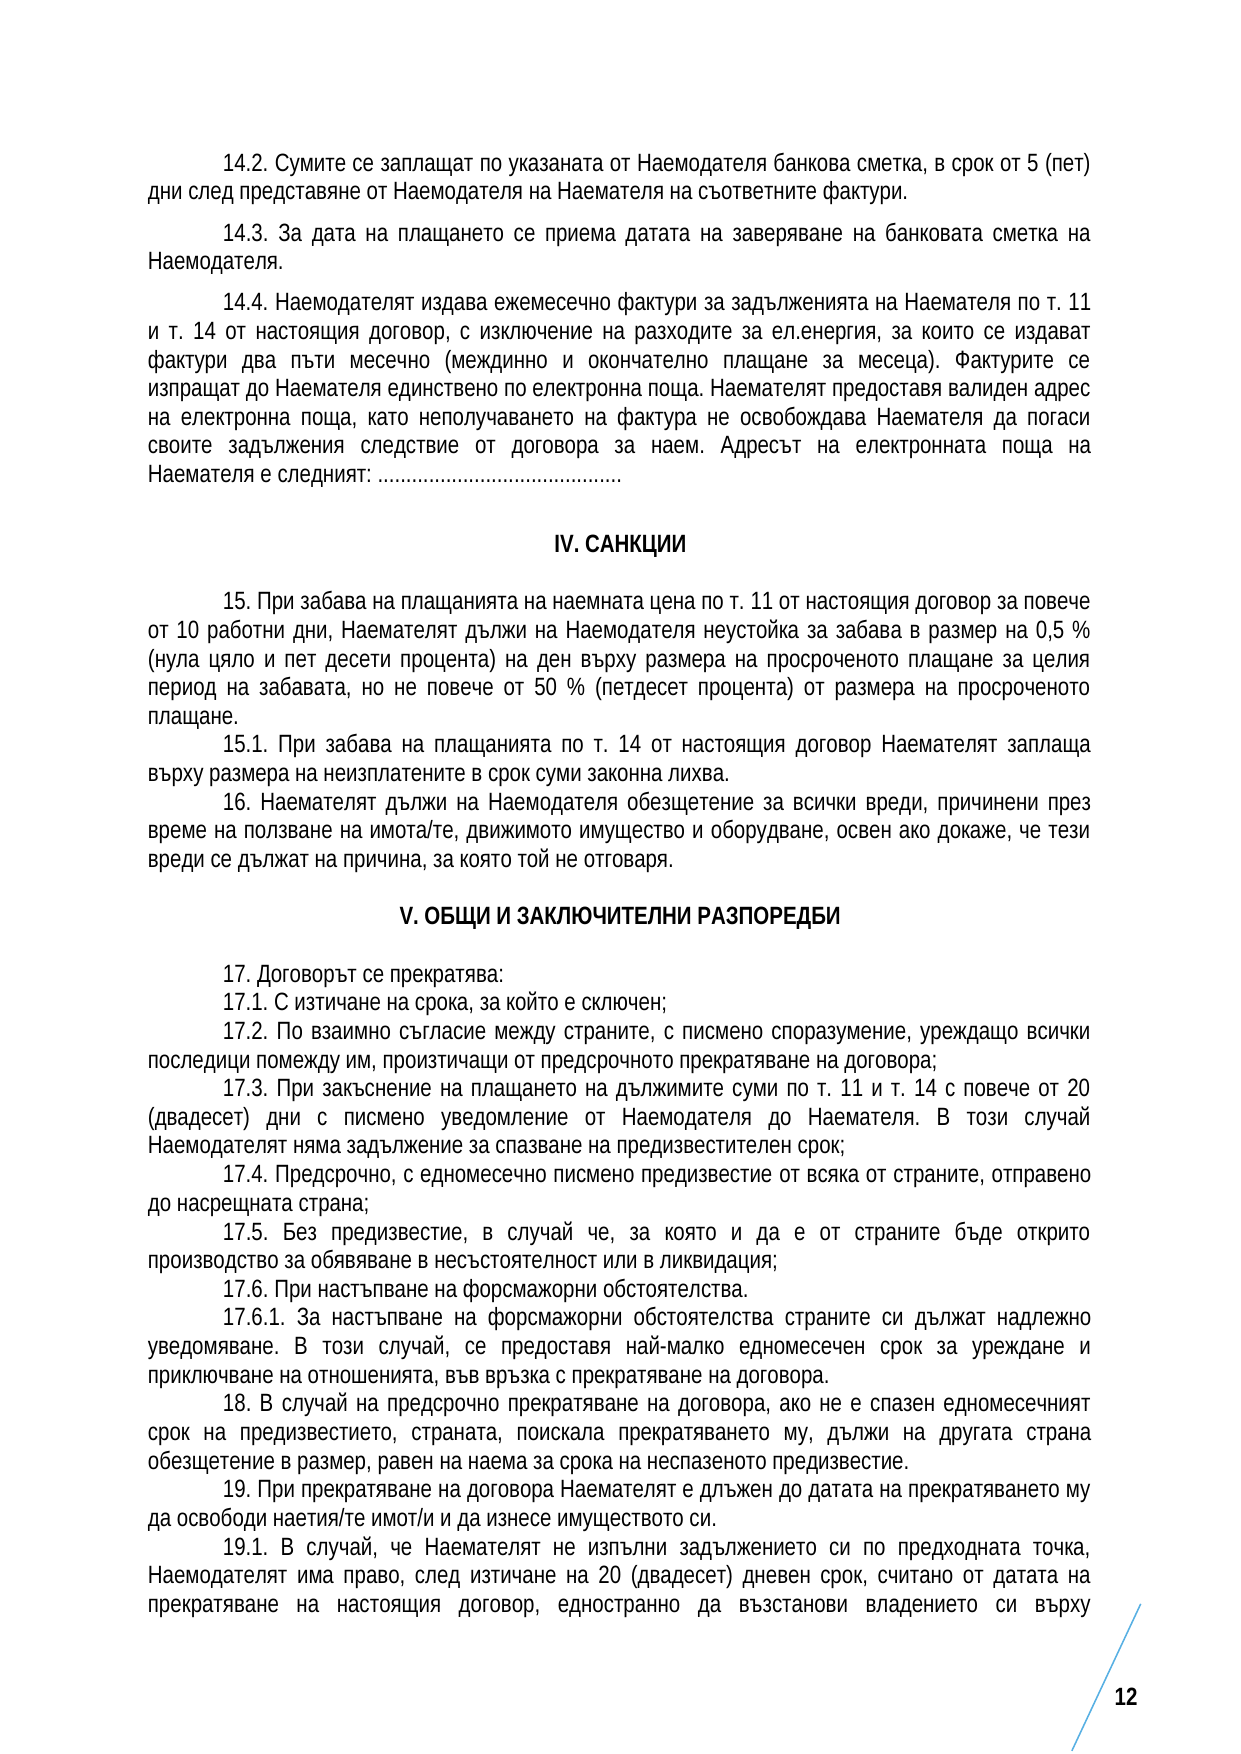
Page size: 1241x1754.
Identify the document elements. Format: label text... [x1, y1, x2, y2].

text 19. При прекратяване на договора Наемателят е длъжен до датата на прекратяването му да освободи наетия/те имот/и и да изнесе имуществото си. [148, 1474, 1092, 1532]
text 14.2. Сумите се заплащат по указаната от Наемодателя банкова сметка, в срок от 5 (пет) дни след представяне от Наемодателя на Наемателя на съответните фактури. [148, 148, 1092, 205]
text 17.5. Без предизвестие, в случай че, за която и да е от страните бъде открито производство за обявяване в несъстоятелност или в ликвидация; [148, 1216, 1092, 1274]
text 14.3. За дата на плащането се приема датата на заверяване на банковата сметка на Наемодателя. [148, 217, 1092, 275]
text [148, 1532, 1092, 1617]
text V. ОБЩИ И ЗАКЛЮЧИТЕЛНИ РАЗПОРЕДБИ [148, 901, 1092, 930]
text 17.2. По взаимно съгласие между страните, с писмено споразумение, уреждащо всички последици помежду им, произтичащи от предсрочното прекратяване на договора; [148, 1016, 1092, 1073]
text 15.1. При забава на плащанията по т. 14 от настоящия договор Наемателят заплаща върху размера на неизплатените в срок суми законна лихва. [148, 729, 1092, 787]
text 17.1. С изтичане на срока, за който е сключен; [148, 987, 1092, 1016]
text 17.4. Предсрочно, с едномесечно писмено предизвестие от всяка от страните, отправено до насрещната страна; [148, 1159, 1092, 1216]
text 15. При забава на плащанията на наемната цена по т. 11 от настоящия договор за повече от 10 работни дни, Наемателят дължи на Наемодателя неустойка за забава в размер на 0,5 % (нула цяло и пет десети процента) на ден върху размера на просроченото плащане за целия период на забавата, но не повече от 50 % (петдесет процента) от размера на просроченото плащане. [148, 586, 1092, 729]
text 17.6. При настъпване на форсмажорни обстоятелства. [148, 1274, 1092, 1302]
text 17.6.1. За настъпване на форсмажорни обстоятелства страните си дължат надлежно уведомяване. В този случай, се предоставя най-малко едномесечен срок за уреждане и приключване на отношенията, във връзка с прекратяване на договора. [148, 1302, 1092, 1388]
text 14.4. Наемодателят издава ежемесечно фактури за задълженията на Наемателя по т. 11 и т. 14 от настоящия договор, с изключение на разходите за ел.енергия, за които се издават фактури два пъти месечно (междинно и окончателно плащане за месеца). Фактурите се изпращат до Наемателя единствено по електронна поща. Наемателят предоставя валиден адрес на електронна поща, като неполучаването на фактура не освобождава Наемателя да погаси своите задължения следствие от договора за наем. Адресът на електронната поща на Наемателя е следният: ........................................... [148, 287, 1092, 488]
text 16. Наемателят дължи на Наемодателя обезщетение за всички вреди, причинени през време на ползване на имота/те, движимото имущество и оборудване, освен ако докаже, че тези вреди се дължат на причина, за която той не отговаря. [148, 787, 1092, 873]
text 17. Договорът се прекратява: [148, 959, 1092, 987]
text IV. САНКЦИИ [148, 529, 1092, 558]
text 18. В случай на предсрочно прекратяване на договора, ако не е спазен едномесечният срок на предизвестието, страната, поискала прекратяването му, дължи на другата страна обезщетение в размер, равен на наема за срока на неспазеното предизвестие. [148, 1388, 1092, 1474]
text 17.3. При закъснение на плащането на дължимите суми по т. 11 и т. 14 с повече от 20 (двадесет) дни с писмено уведомление от Наемодателя до Наемателя. В този случай Наемодателят няма задължение за спазване на предизвестителен срок; [148, 1073, 1092, 1159]
